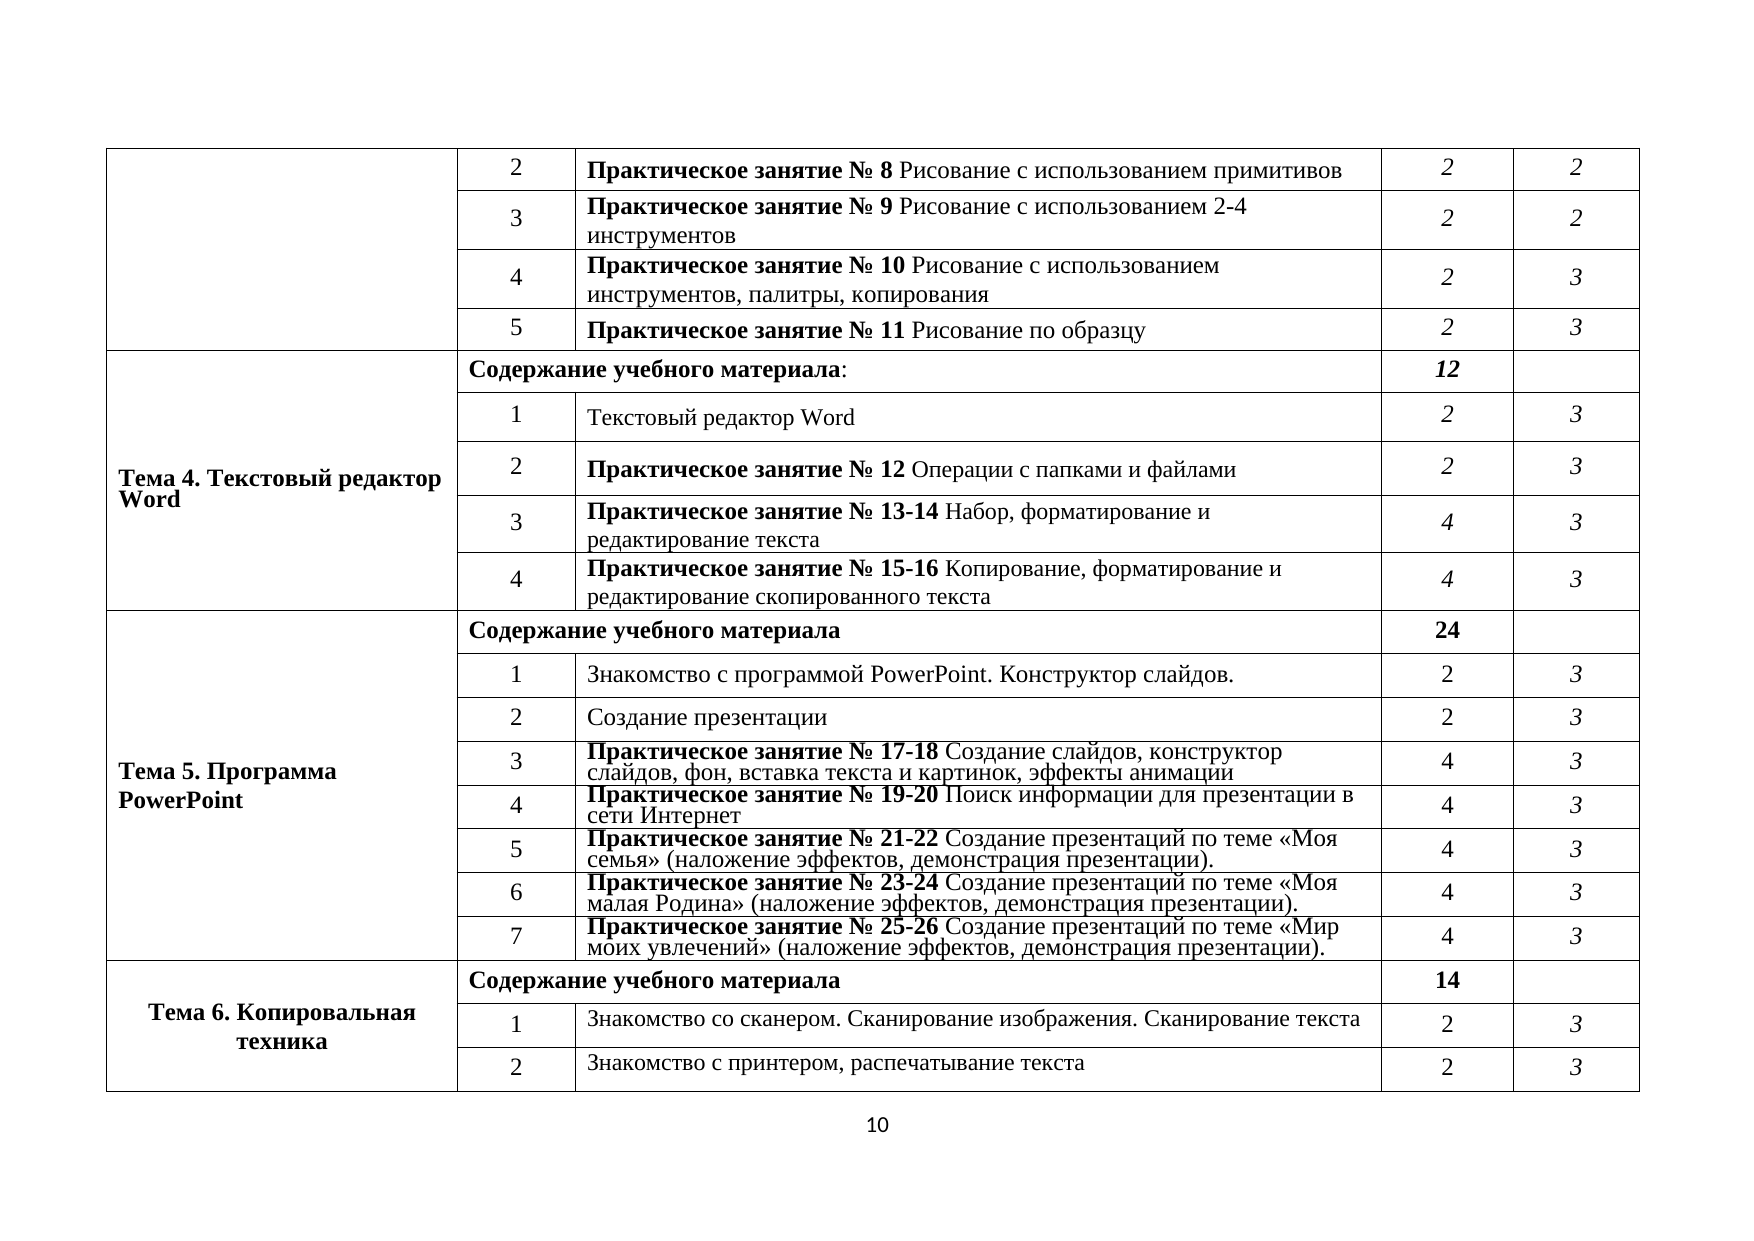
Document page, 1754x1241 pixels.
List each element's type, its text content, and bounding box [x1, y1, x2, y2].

table_cell Создание презентации [576, 698, 1381, 741]
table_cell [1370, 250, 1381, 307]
table_cell Знакомство с программой PowerPoint. Конструктор слайдов. [576, 654, 1381, 697]
table_cell 3 [1514, 1048, 1639, 1091]
table_cell Знакомство со сканером. Сканирование изображения. Сканирование текста [576, 1004, 1381, 1047]
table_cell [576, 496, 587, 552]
table_cell 3 [1514, 496, 1639, 552]
table_cell 14 [1382, 961, 1513, 1003]
table_cell 2 [1382, 393, 1513, 441]
table_cell 3 [1514, 917, 1639, 959]
table_cell 3 [458, 496, 575, 552]
table_cell 3 [1514, 393, 1639, 441]
table_cell 2 [1382, 191, 1513, 249]
table_cell 4 [1382, 742, 1513, 784]
table_cell 3 [1514, 442, 1639, 495]
table_cell Практическое занятие № 11 Рисование по образцу [576, 309, 1381, 350]
table_cell 3 [1514, 553, 1639, 609]
table_cell 24 [1382, 611, 1513, 653]
table_cell Содержание учебного материала: [458, 351, 1381, 392]
table_cell 2 [458, 442, 575, 495]
table_cell 3 [458, 191, 575, 249]
table_cell Практическое занятие № 23-24 Создание презентаций по теме «Моя малая Родина» (наложение эффектов, демонстрация презентации). [576, 873, 1381, 916]
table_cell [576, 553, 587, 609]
table_cell 4 [1382, 829, 1513, 872]
table_cell Тема 5. Программа PowerPoint [107, 611, 457, 959]
table_cell 5 [458, 829, 575, 872]
table_cell Содержание учебного материала [458, 611, 1381, 653]
table_cell 3 [1514, 250, 1639, 307]
table_cell 4 [458, 250, 575, 307]
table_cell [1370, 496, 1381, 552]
table_cell 1 [458, 1004, 575, 1047]
table_cell 4 [1382, 553, 1513, 609]
table_cell 4 [1382, 873, 1513, 916]
table_cell 3 [1514, 742, 1639, 784]
table_cell 2 [1382, 309, 1513, 350]
table_cell 3 [458, 742, 575, 784]
table_cell Содержание учебного материала [458, 961, 1381, 1003]
table_cell Тема 4. Текстовый редактор Word [107, 351, 457, 609]
table_cell Практическое занятие № 8 Рисование с использованием примитивов [576, 149, 1381, 190]
table_cell 4 [458, 553, 575, 609]
table_cell [1514, 611, 1639, 653]
table_cell 2 [458, 1048, 575, 1091]
table_cell 2 [1382, 1004, 1513, 1047]
table_cell 6 [458, 873, 575, 916]
table_cell 2 [1382, 698, 1513, 741]
table_cell Текстовый редактор Word [576, 393, 1381, 441]
table_cell Практическое занятие № 12 Операции с папками и файлами [576, 442, 1381, 495]
table_cell 2 [458, 698, 575, 741]
table_cell 4 [1382, 786, 1513, 828]
table_cell 5 [458, 309, 575, 350]
table_cell 3 [1514, 654, 1639, 697]
table_cell 4 [458, 786, 575, 828]
table_cell 3 [1514, 698, 1639, 741]
table_cell 1 [458, 654, 575, 697]
table_cell 3 [1514, 309, 1639, 350]
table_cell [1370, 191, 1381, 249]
table_cell 2 [1514, 191, 1639, 249]
table_cell 1 [458, 393, 575, 441]
table_cell 3 [1514, 1004, 1639, 1047]
table_cell 3 [1514, 829, 1639, 872]
table_cell 7 [458, 917, 575, 959]
table_cell [1514, 351, 1639, 392]
table_cell 2 [1382, 250, 1513, 307]
table_cell 4 [1382, 496, 1513, 552]
table_cell 2 [1382, 654, 1513, 697]
table_cell Практическое занятие № 17-18 Создание слайдов, конструктор слайдов, фон, вставка текста и картинок, эффекты анимации [576, 742, 1381, 784]
table_cell 3 [1514, 786, 1639, 828]
table_cell 2 [458, 149, 575, 190]
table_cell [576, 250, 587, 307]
table_cell 4 [1382, 917, 1513, 959]
table_cell Тема 6. Копировальная техника [107, 961, 457, 1091]
table_cell 12 [1382, 351, 1513, 392]
table_cell 2 [1382, 149, 1513, 190]
table_cell 2 [1382, 442, 1513, 495]
table_cell 3 [1514, 873, 1639, 916]
table_cell Практическое занятие № 19-20 Поиск информации для презентации в сети Интернет [576, 786, 1381, 828]
table_cell Практическое занятие № 21-22 Создание презентаций по теме «Моя семья» (наложение эффектов, демонстрация презентации). [576, 829, 1381, 872]
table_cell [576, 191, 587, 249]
table_cell 2 [1514, 149, 1639, 190]
table_cell [1514, 961, 1639, 1003]
table_cell Знакомство с принтером, распечатывание текста [576, 1048, 1381, 1091]
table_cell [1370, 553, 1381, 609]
table_cell 2 [1382, 1048, 1513, 1091]
table_cell Практическое занятие № 25-26 Создание презентаций по теме «Мир моих увлечений» (наложение эффектов, демонстрация презентации). [576, 917, 1381, 959]
